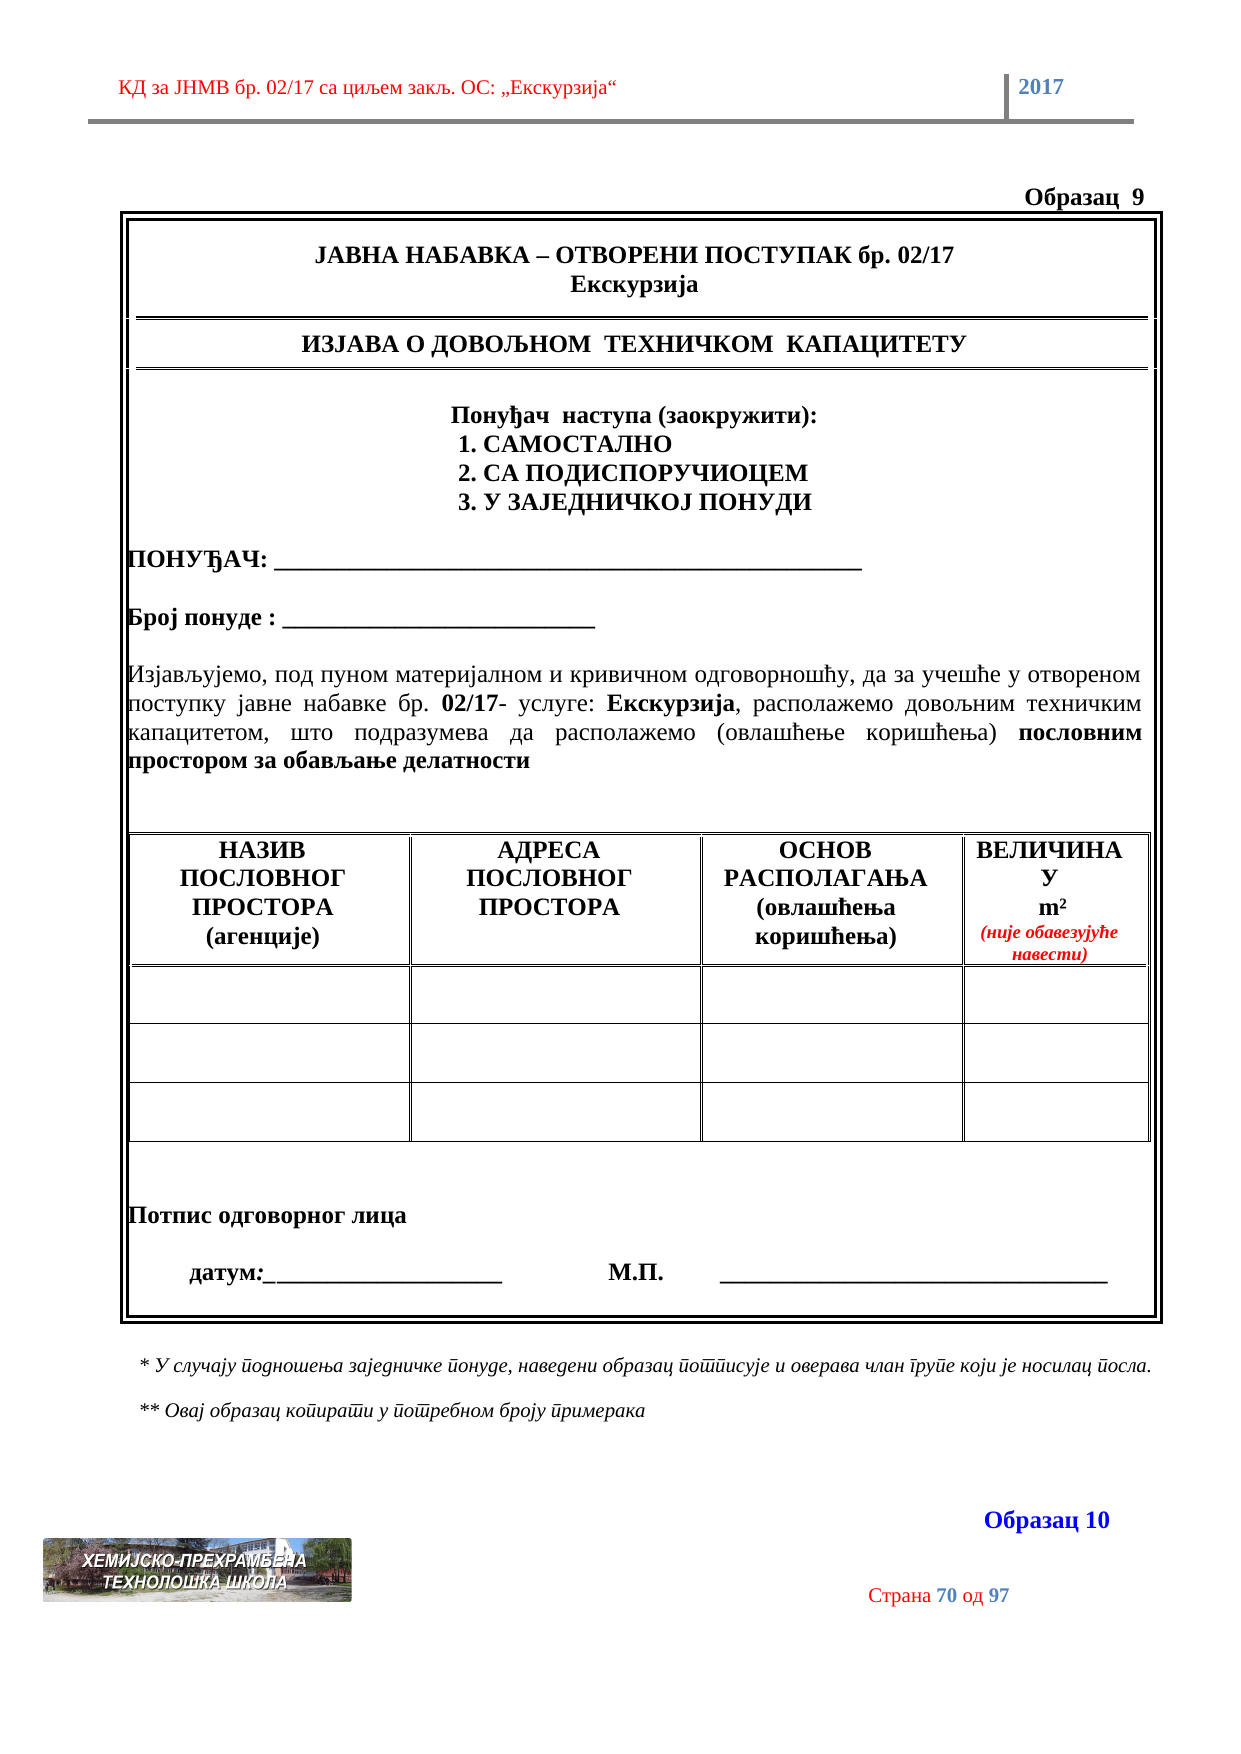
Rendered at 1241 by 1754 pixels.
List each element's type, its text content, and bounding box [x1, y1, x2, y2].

text Образац 10 [794, 1505, 1226, 1534]
text * У случају подношења заједничке понуде, наведени образац потписујe и оверава члан групе који је носилац посла. [43, 1353, 1240, 1377]
picture [43, 1538, 352, 1602]
text ** Овај образац копирати у потребном броју примерака [43, 1398, 1240, 1422]
table_cell Понуђач наступа (заокружити): 1. САМОСТАЛНО 2. СА ПОДИСПОРУЧИОЦЕМ 3. У ЗАЈЕДНИЧКОЈ ПОНУДИ ПОНУЂАЧ: _______________________________________________ Број понуде : _________________________ Изјављујемо, под пуном материјалном и кривичном одговорношћу, да за учешће у отвореном поступку јавне набавке бр. 02/17- услуге: Екскурзија, располажемо довољним техничким капацитетом, што подразумева да располажемо (овлашћење коришћења) пословним простором за обављање делатности Потпис одговорног лица датум:___________________ М.П. _______________________________ [129, 367, 1156, 1315]
table_header ЈАВНА НАБАВКА – ОТВОРЕНИ ПОСТУПАК бр. 02/17 Екскурзија [125, 214, 1158, 316]
table_cell ИЗЈАВА О ДОВОЉНОМ ТЕХНИЧКОМ КАПАЦИТЕТУ [129, 316, 1156, 367]
text Образац 9 [869, 182, 1226, 211]
